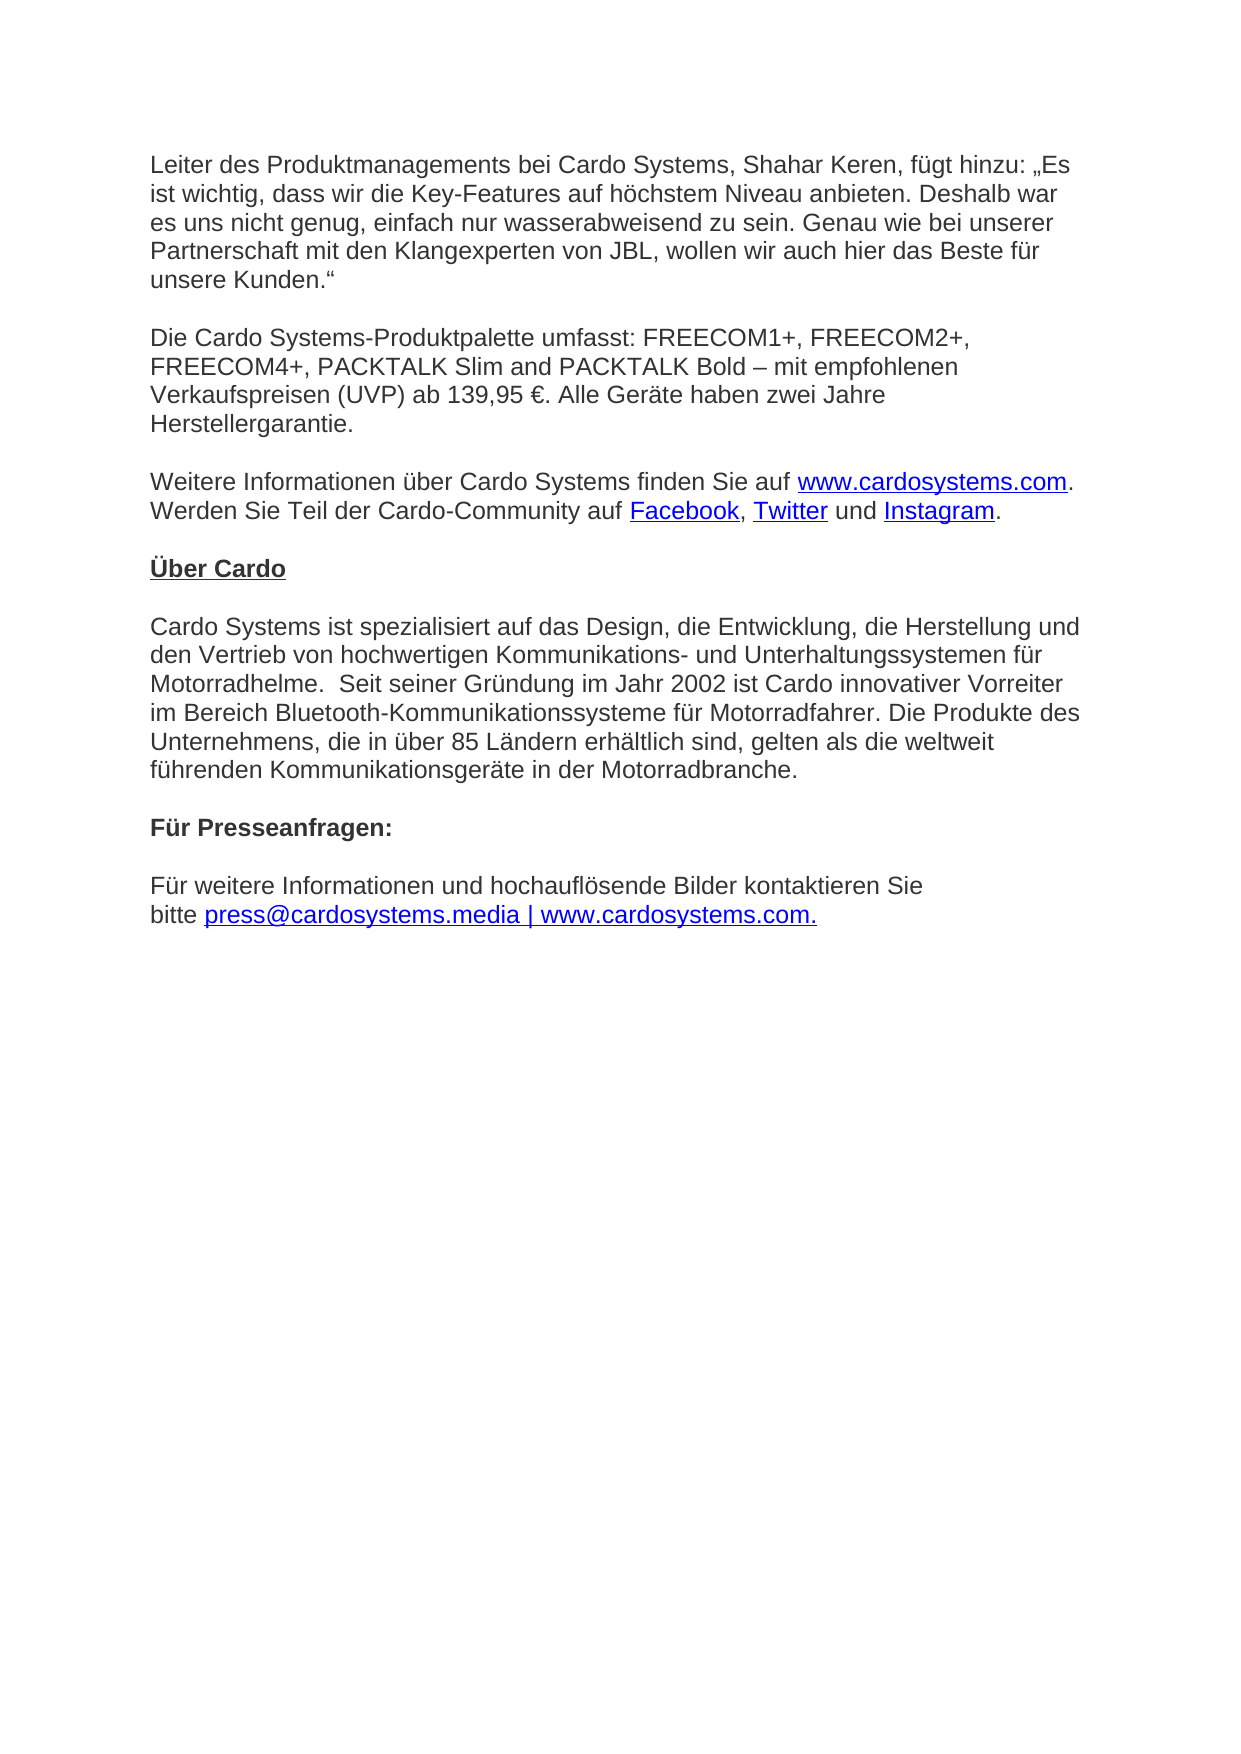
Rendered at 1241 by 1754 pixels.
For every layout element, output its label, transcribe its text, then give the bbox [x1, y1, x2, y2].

text Für weitere Informationen und hochauflösende Bilder kontaktieren Sie bitte press@cardosystems.media | www.cardosystems.com. [150, 871, 1090, 929]
text Weitere Informationen über Cardo Systems finden Sie auf www.cardosystems.com. Werden Sie Teil der Cardo-Community auf Facebook, Twitter und Instagram. [150, 467, 1090, 524]
text Über Cardo [150, 554, 1090, 582]
text Für Presseanfragen: [150, 813, 1090, 842]
text Cardo Systems ist spezialisiert auf das Design, die Entwicklung, die Herstellung und den Vertrieb von hochwertigen Kommunikations- und Unterhaltungssystemen für Motorradhelme. Seit seiner Gründung im Jahr 2002 ist Cardo innovativer Vorreiter im Bereich Bluetooth-Kommunikationssysteme für Motorradfahrer. Die Produkte des Unternehmens, die in über 85 Ländern erhältlich sind, gelten als die weltweit führenden Kommunikationsgeräte in der Motorradbranche. [150, 612, 1090, 784]
text Leiter des Produktmanagements bei Cardo Systems, Shahar Keren, fügt hinzu: „Es ist wichtig, dass wir die Key-Features auf höchstem Niveau anbieten. Deshalb war es uns nicht genug, einfach nur wasserabweisend zu sein. Genau wie bei unserer Partnerschaft mit den Klangexperten von JBL, wollen wir auch hier das Beste für unsere Kunden.“ [150, 150, 1090, 294]
text Die Cardo Systems-Produktpalette umfasst: FREECOM1+, FREECOM2+, FREECOM4+, PACKTALK Slim and PACKTALK Bold – mit empfohlenen Verkaufspreisen (UVP) ab 139,95 €. Alle Geräte haben zwei Jahre Herstellergarantie. [150, 323, 1090, 438]
